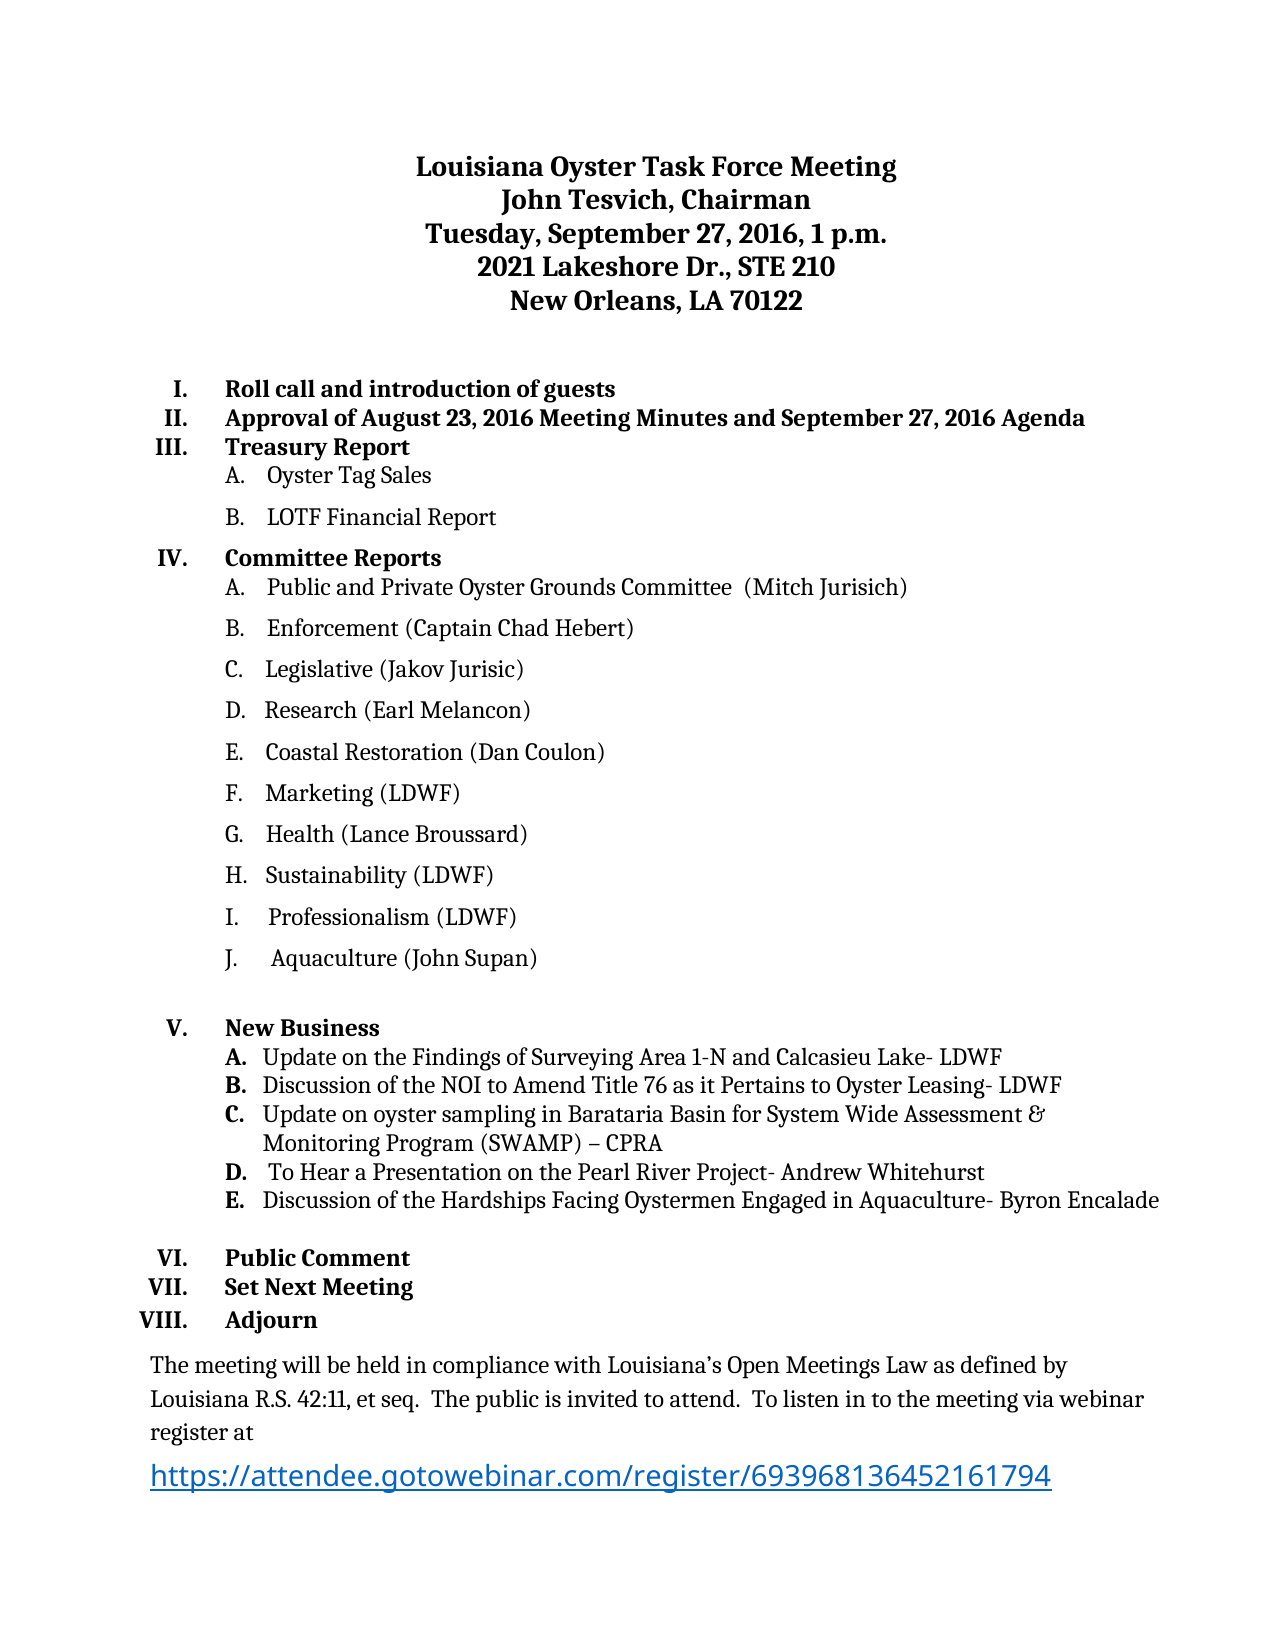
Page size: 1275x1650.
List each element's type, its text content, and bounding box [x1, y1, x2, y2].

text Tuesday, September 27, 2016, 1 p.m. [150, 217, 1162, 251]
list Update on the Findings of Surveying Area 1-N and Calcasieu Lake- LDWF [225, 1043, 1162, 1071]
list Discussion of the NOI to Amend Title 76 as it Pertains to Oyster Leasing- LDWF [225, 1071, 1162, 1100]
list Committee Reports [187, 544, 1162, 573]
list Discussion of the Hardships Facing Oystermen Engaged in Aquaculture- Byron Encalade [225, 1186, 1200, 1215]
text 2021 Lakeshore Dr., STE 210 [150, 251, 1162, 284]
list New Business [187, 1014, 1162, 1043]
text G. Health (Lance Broussard) [225, 820, 1162, 849]
list Roll call and introduction of guests [187, 375, 1162, 404]
text B. Enforcement (Captain Chad Hebert) [225, 614, 1162, 643]
text F. Marketing (LDWF) [225, 779, 1162, 808]
text Louisiana Oyster Task Force Meeting [150, 150, 1162, 183]
text John Tesvich, Chairman [150, 183, 1162, 217]
text New Orleans, LA 70122 [150, 284, 1162, 318]
list Set Next Meeting [187, 1273, 1162, 1301]
text E. Coastal Restoration (Dan Coulon) [225, 738, 1162, 766]
text C. Legislative (Jakov Jurisic) [225, 655, 1162, 684]
list Update on oyster sampling in Barataria Basin for System Wide Assessment & Monitoring Program (SWAMP) – CPRA [225, 1100, 1162, 1158]
list Treasury Report [187, 433, 1162, 461]
list Approval of August 23, 2016 Meeting Minutes and September 27, 2016 Agenda [187, 404, 1162, 433]
text D. Research (Earl Melancon) [225, 696, 1162, 725]
text H. Sustainability (LDWF) [225, 861, 1162, 890]
list Public Comment [187, 1244, 1162, 1273]
list Adjourn [187, 1301, 1162, 1335]
list To Hear a Presentation on the Pearl River Project- Andrew Whitehurst [225, 1158, 1162, 1186]
list Public and Private Oyster Grounds Committee (Mitch Jurisich) [225, 573, 1162, 601]
text J. Aquaculture (John Supan) [225, 944, 1162, 973]
text I. Professionalism (LDWF) [225, 903, 1162, 931]
text B. LOTF Financial Report [225, 503, 1162, 531]
text https://attendee.gotowebinar.com/register/693968136452161794 [150, 1460, 1162, 1493]
text The meeting will be held in compliance with Louisiana’s Open Meetings Law as defined by Louisiana R.S. 42:11, et seq. The public is invited to attend. To listen in to the meeting via webinar register at [150, 1347, 1162, 1447]
text A. Oyster Tag Sales [225, 461, 1162, 490]
